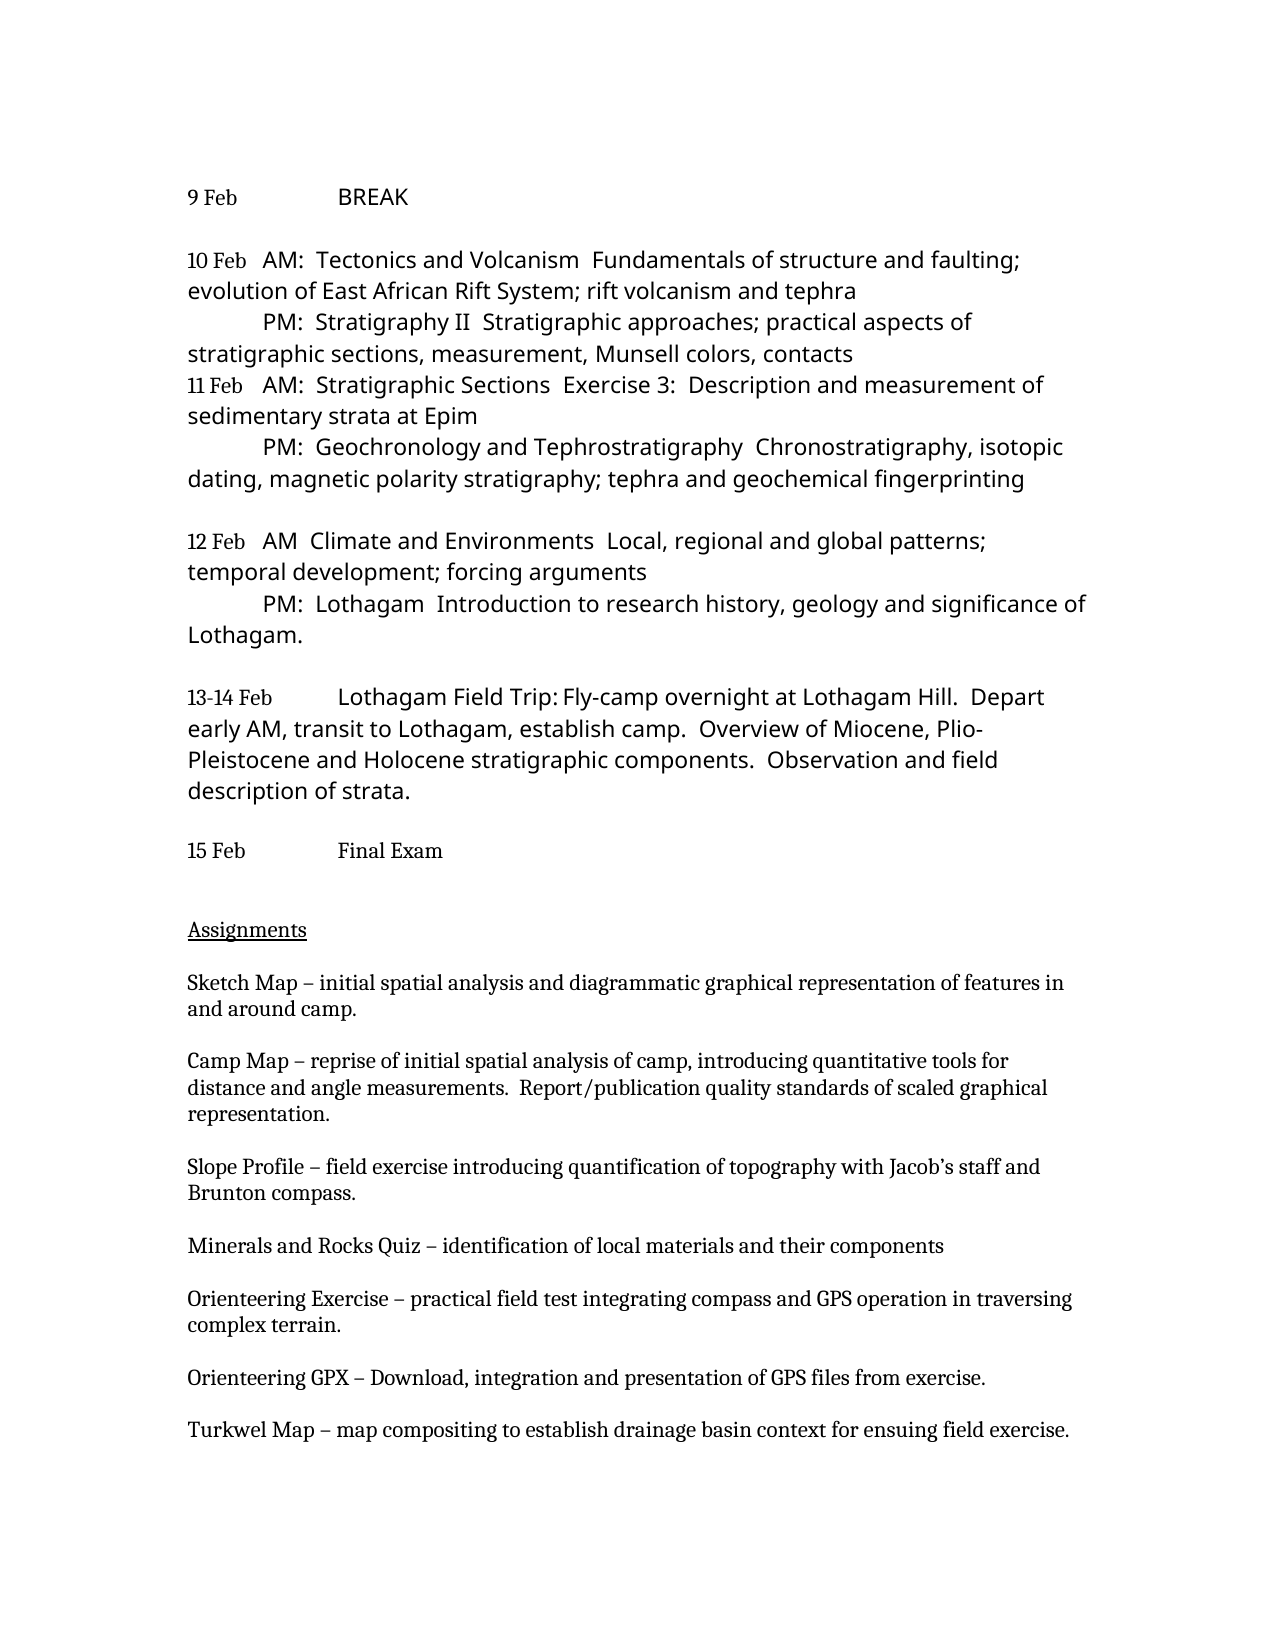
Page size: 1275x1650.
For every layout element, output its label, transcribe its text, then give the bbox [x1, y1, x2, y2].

text Minerals and Rocks Quiz – identification of local materials and their components [187, 1233, 1087, 1259]
text PM: Stratigraphy II Stratigraphic approaches; practical aspects of stratigraphic sections, measurement, Munsell colors, contacts [187, 306, 1087, 369]
text 15 Feb Final Exam [187, 837, 1087, 864]
text 10 Feb AM: Tectonics and Volcanism Fundamentals of structure and faulting; evolution of East African Rift System; rift volcanism and tephra [187, 244, 1087, 306]
text Assignments [187, 917, 1087, 943]
text PM: Lothagam Introduction to research history, geology and significance of Lothagam. [187, 587, 1087, 650]
text 9 Feb BREAK [187, 181, 1087, 212]
text Orienteering Exercise – practical field test integrating compass and GPS operation in traversing complex terrain. [187, 1286, 1087, 1338]
text Slope Profile – field exercise introducing quantification of topography with Jacob’s staff and Brunton compass. [187, 1154, 1087, 1206]
text Orienteering GPX – Download, integration and presentation of GPS files from exercise. [187, 1364, 1087, 1391]
text 11 Feb AM: Stratigraphic Sections Exercise 3: Description and measurement of sedimentary strata at Epim [187, 369, 1087, 431]
text PM: Geochronology and Tephrostratigraphy Chronostratigraphy, isotopic dating, magnetic polarity stratigraphy; tephra and geochemical fingerprinting [187, 431, 1087, 494]
text Turkwel Map – map compositing to establish drainage basin context for ensuing field exercise. [187, 1417, 1087, 1444]
text 13-14 Feb Lothagam Field Trip: Fly-camp overnight at Lothagam Hill. Depart early AM, transit to Lothagam, establish camp. Overview of Miocene, Plio-Pleistocene and Holocene stratigraphic components. Observation and field description of strata. [187, 681, 1087, 806]
text 12 Feb AM Climate and Environments Local, regional and global patterns; temporal development; forcing arguments [187, 525, 1087, 587]
text Sketch Map – initial spatial analysis and diagrammatic graphical representation of features in and around camp. [187, 969, 1087, 1022]
text Camp Map – reprise of initial spatial analysis of camp, introducing quantitative tools for distance and angle measurements. Report/publication quality standards of scaled graphical representation. [187, 1048, 1087, 1127]
